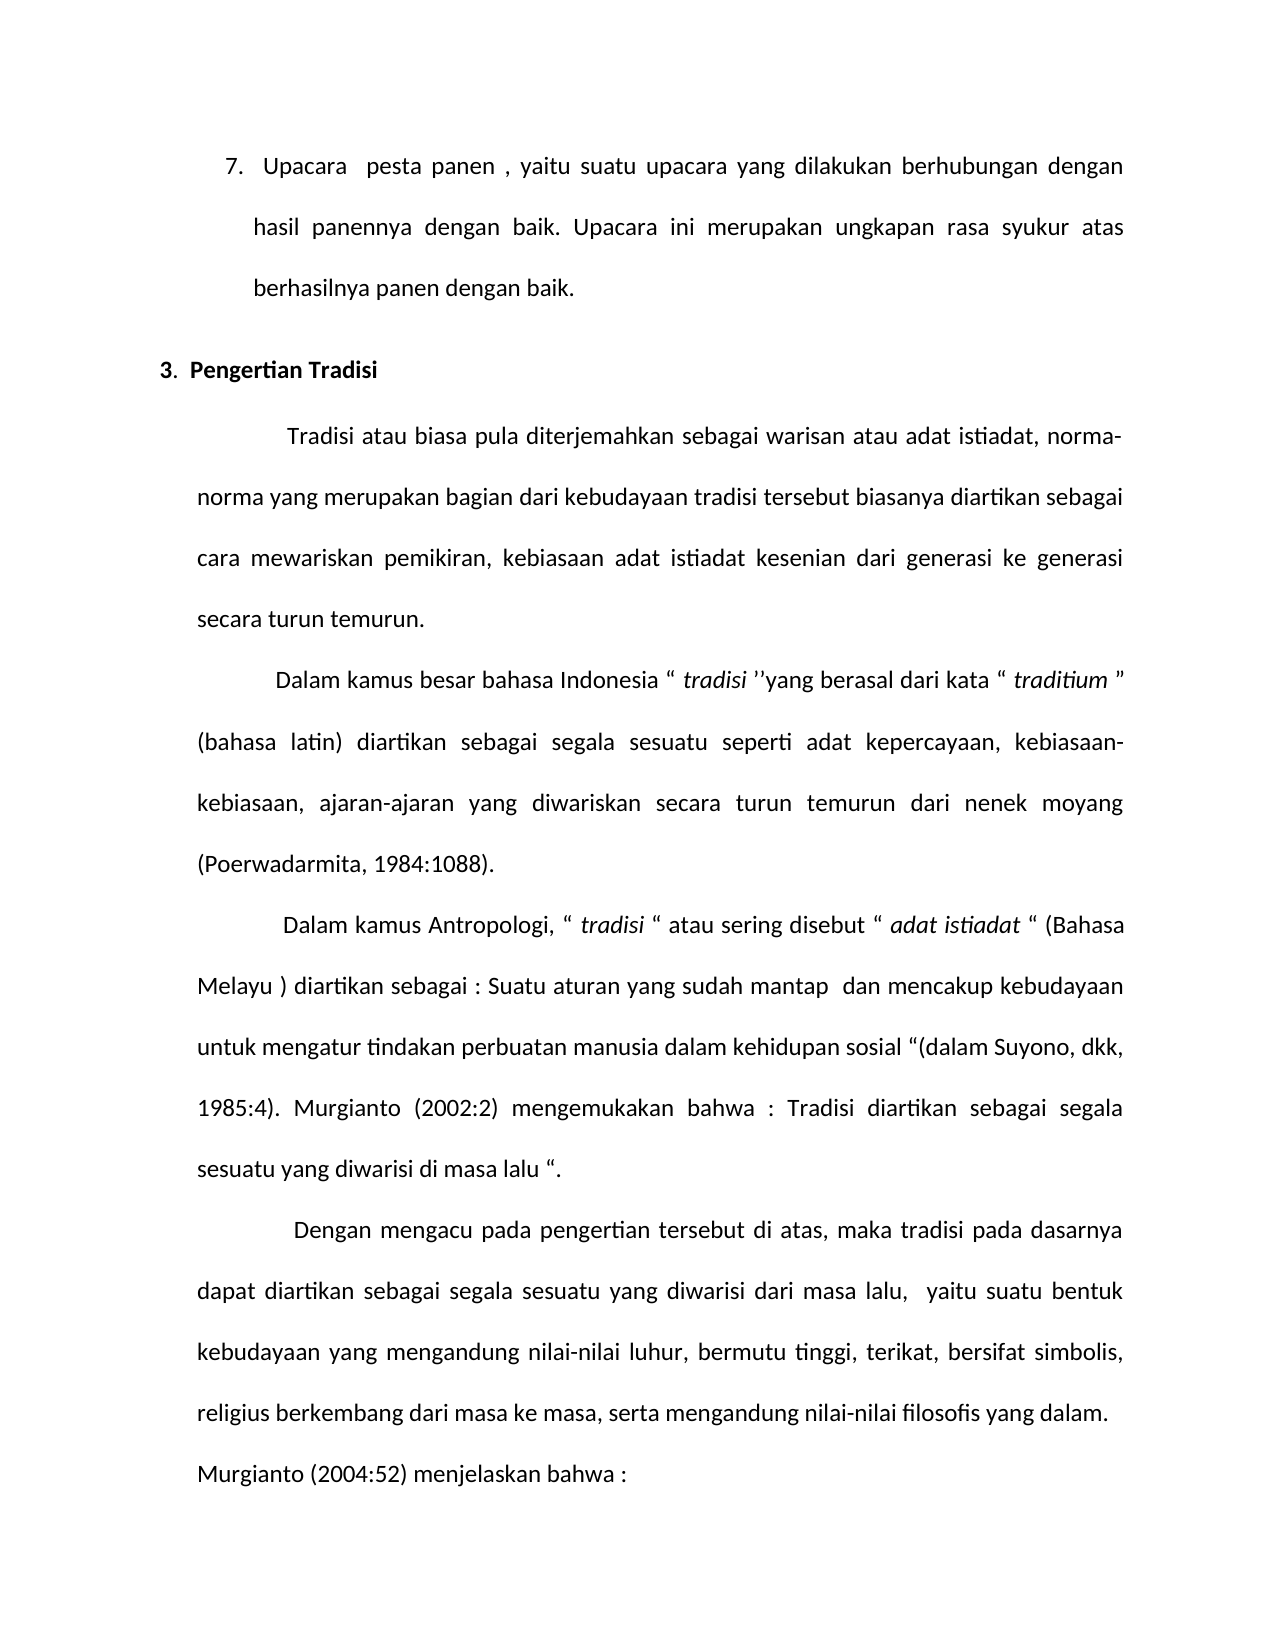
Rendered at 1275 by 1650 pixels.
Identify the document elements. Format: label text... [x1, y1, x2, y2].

text 7. Upacara pesta panen , yaitu suatu upacara yang dilakukan berhubungan dengan hasil panennya dengan baik. Upacara ini merupakan ungkapan rasa syukur atas berhasilnya panen dengan baik. [225, 150, 1125, 303]
list Tradisi atau biasa pula diterjemahkan sebagai warisan atau adat istiadat, norma-norma yang merupakan bagian dari kebudayaan tradisi tersebut biasanya diartikan sebagai cara mewariskan pemikiran, kebiasaan adat istiadat kesenian dari generasi ke generasi secara turun temurun. [197, 421, 1125, 634]
list Dengan mengacu pada pengertian tersebut di atas, maka tradisi pada dasarnya dapat diartikan sebagai segala sesuatu yang diwarisi dari masa lalu, yaitu suatu bentuk kebudayaan yang mengandung nilai-nilai luhur, bermutu tinggi, terikat, bersifat simbolis, religius berkembang dari masa ke masa, serta mengandung nilai-nilai filosofis yang dalam. [197, 1214, 1125, 1428]
text 3. Pengertian Tradisi [150, 354, 1125, 384]
list Dalam kamus Antropologi, “ tradisi “ atau sering disebut “ adat istiadat “ (Bahasa Melayu ) diartikan sebagai : Suatu aturan yang sudah mantap dan mencakup kebudayaan untuk mengatur tindakan perbuatan manusia dalam kehidupan sosial “(dalam Suyono, dkk, 1985:4). Murgianto (2002:2) mengemukakan bahwa : Tradisi diartikan sebagai segala sesuatu yang diwarisi di masa lalu “. [197, 909, 1125, 1183]
list Dalam kamus besar bahasa Indonesia “ tradisi ’’yang berasal dari kata “ traditium ” (bahasa latin) diartikan sebagai segala sesuatu seperti adat kepercayaan, kebiasaan-kebiasaan, ajaran-ajaran yang diwariskan secara turun temurun dari nenek moyang (Poerwadarmita, 1984:1088). [197, 665, 1125, 878]
list Murgianto (2004:52) menjelaskan bahwa : [197, 1458, 1125, 1489]
